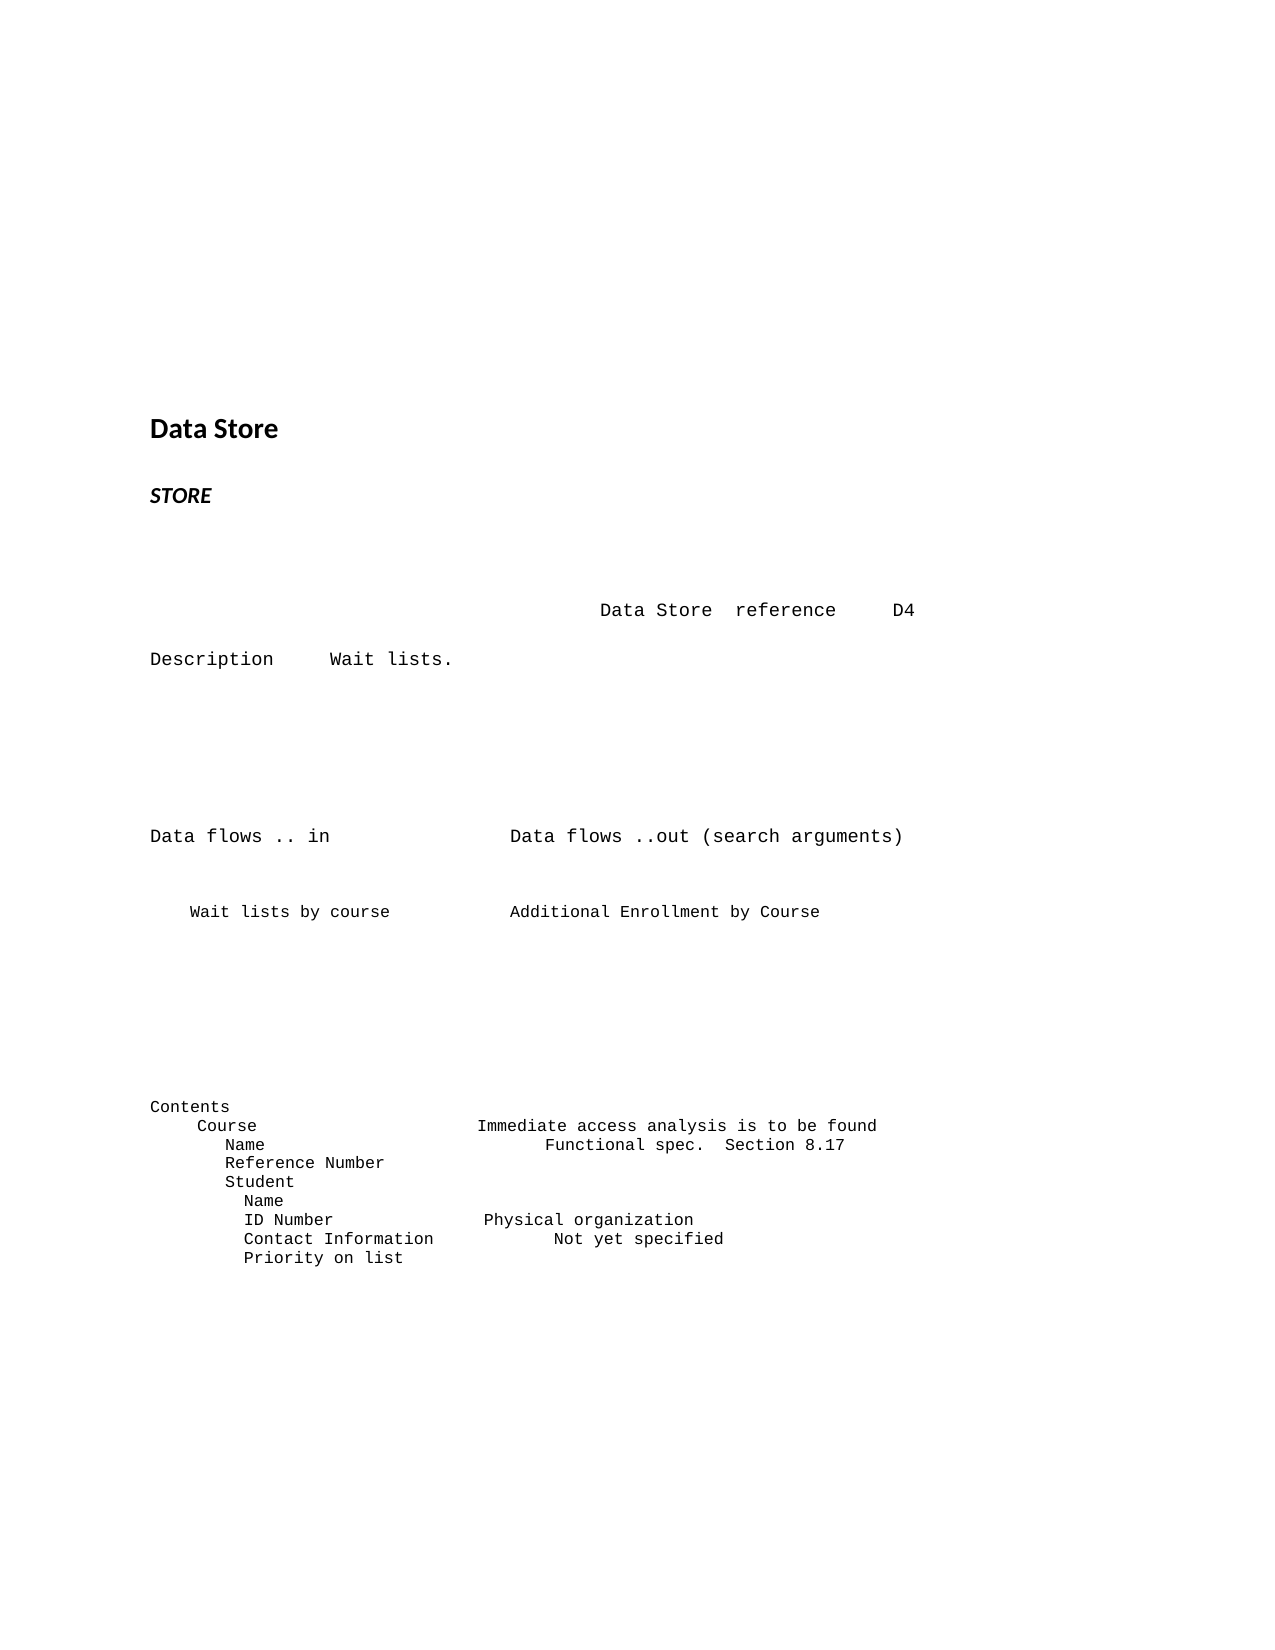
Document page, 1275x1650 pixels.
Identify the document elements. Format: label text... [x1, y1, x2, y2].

text Data Store [150, 410, 1125, 445]
text STORE [150, 481, 1125, 509]
text Description Wait lists. [150, 622, 1125, 671]
text Name Functional spec. Section 8.17 [150, 1136, 1125, 1155]
text Name [150, 1193, 1125, 1212]
text Data flows .. in Data flows ..out (search arguments) [150, 827, 1125, 848]
text Wait lists by course Additional Enrollment by Course [150, 904, 1125, 923]
text ID Number Physical organization [150, 1212, 1125, 1230]
text Student [150, 1174, 1125, 1193]
text Contents [150, 1098, 1125, 1117]
text Priority on list [150, 1249, 1125, 1268]
text Contact Information Not yet specified [150, 1230, 1125, 1249]
text Course Immediate access analysis is to be found [150, 1117, 1125, 1136]
text Data Store reference D4 [525, 601, 1125, 622]
text Reference Number [150, 1155, 1125, 1174]
